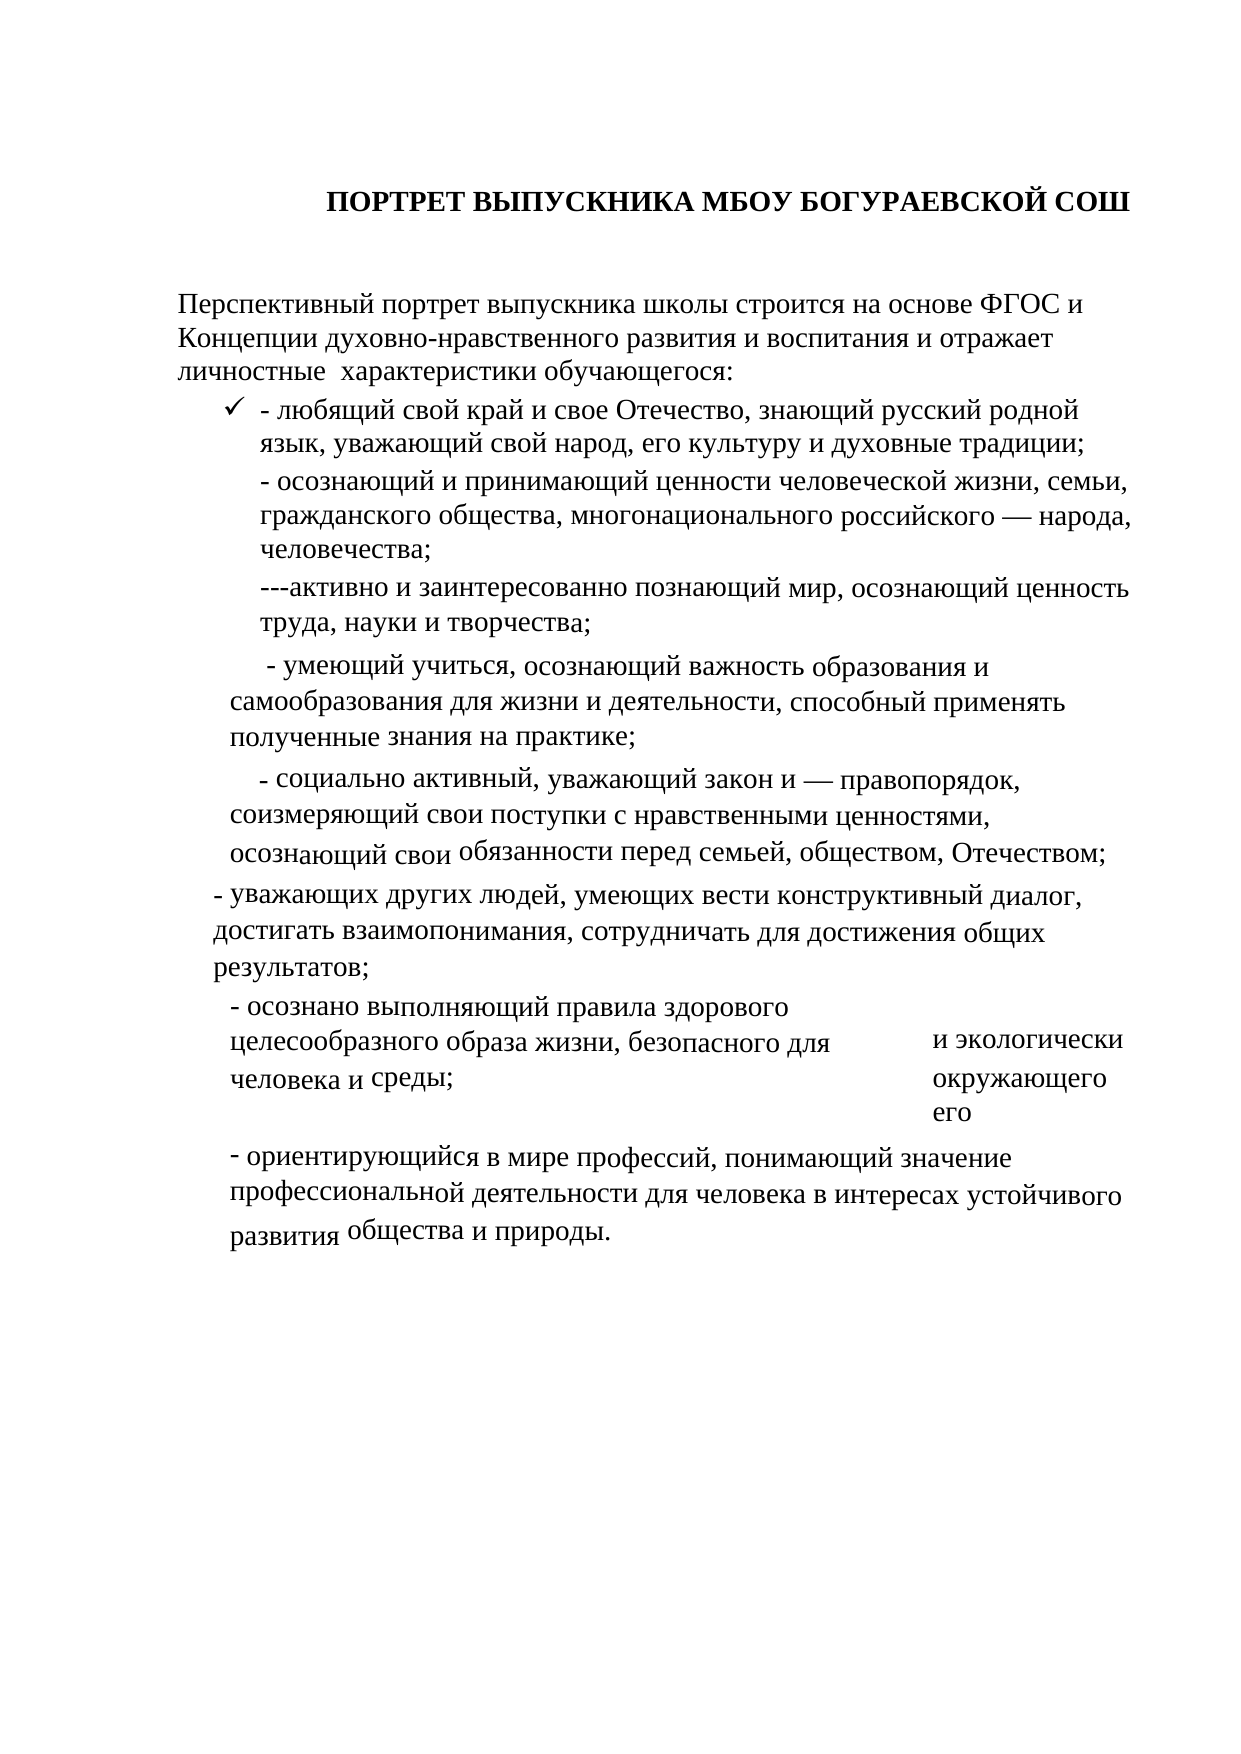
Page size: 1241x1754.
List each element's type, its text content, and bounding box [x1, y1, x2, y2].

text ПОРТРЕТ ВЫПУСКНИКА МБОУ БОГУРАЕВСКОЙ СОШ [326, 184, 1139, 218]
list - любящий свой край и свое Отечество, знающий русский родной язык, уважающий свой народ, его культуру и духовные традиции; [222, 392, 1141, 459]
text - уважающих других людей, умеющих вести конструктивный диалог, достигать взаимопонимания, сотрудничать для достижения общих результатов; [213, 875, 1130, 983]
text - умеющий учиться, осознающий важность образования и самообразования для жизни и деятельности, способный применять полученные знания на практике; [229, 647, 1150, 753]
text - осознано выполняющий правила здорового целесообразного образа жизни, безопасного для человека и среды; [230, 988, 922, 1096]
text и экологически [932, 1022, 1139, 1055]
text ---активно и заинтересованно познающий мир, осознающий ценность труда, науки и творчества; [260, 569, 1134, 639]
text окружающего его [932, 1060, 1139, 1127]
text Перспективный портрет выпускника школы строится на основе ФГОС и Концепции духовно-нравственного развития и воспитания и отражает личностные характеристики обучающегося: [177, 286, 1148, 387]
text - ориентирующийся в мире профессий, понимающий значение профессиональной деятельности для человека в интересах устойчивого развития общества и природы. [229, 1136, 1134, 1251]
text - осознающий и принимающий ценности человеческой жизни, семьи, гражданского общества, многонационального российского — народа, человечества; [260, 463, 1134, 565]
text - социально активный, уважающий закон и — правопорядок, соизмеряющий свои поступки с нравственными ценностями, осознающий свои обязанности перед семьей, обществом, Отечеством; [229, 760, 1151, 870]
